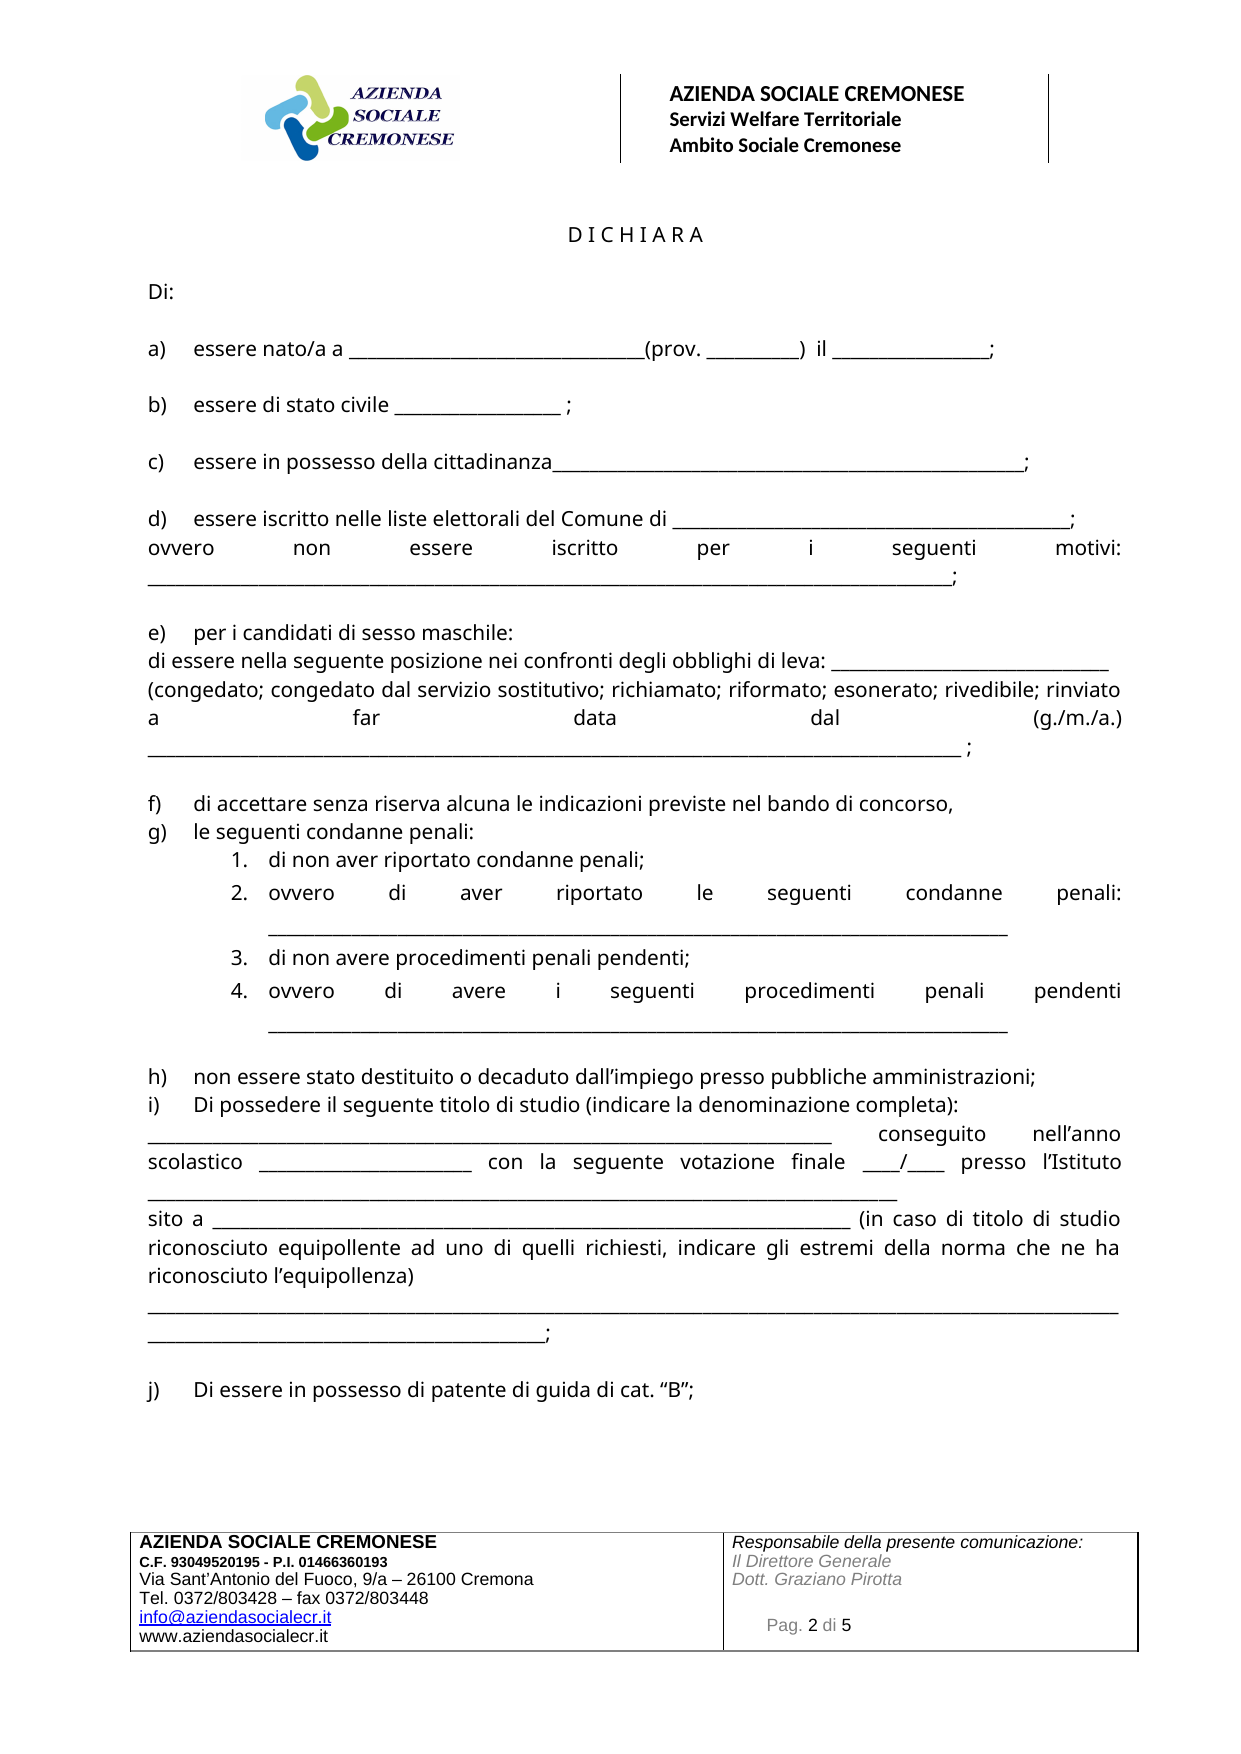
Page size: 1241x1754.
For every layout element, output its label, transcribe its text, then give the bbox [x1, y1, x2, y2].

text Di: [148, 277, 1122, 305]
list Di possedere il seguente titolo di studio (indicare la denominazione completa): [148, 1090, 1122, 1119]
text D I C H I A R A [148, 220, 1122, 248]
list per i candidati di sesso maschile: [148, 618, 1122, 646]
list essere in possesso della cittadinanza___________________________________________________; [148, 447, 1122, 476]
list ovvero di avere i seguenti procedimenti penali pendenti ________________________________________________________________________________ [231, 976, 1122, 1037]
list essere iscritto nelle liste elettorali del Comune di ___________________________________________; [148, 504, 1122, 533]
list di accettare senza riserva alcuna le indicazioni previste nel bando di concorso, [148, 789, 1122, 817]
list non essere stato destituito o decaduto dall’impiego presso pubbliche amministrazioni; [148, 1062, 1122, 1090]
text (congedato; congedato dal servizio sostitutivo; richiamato; riformato; esonerato; rivedibile; rinviato a far data dal (g./m./a.) ________________________________________________________________________________________ ; [148, 675, 1122, 760]
picture [241, 75, 460, 161]
list ovvero di aver riportato le seguenti condanne penali: ________________________________________________________________________________ [231, 878, 1122, 939]
text sito a _____________________________________________________________________ (in caso di titolo di studio riconosciuto equipollente ad uno di quelli richiesti, indicare gli estremi della norma che ne ha riconosciuto l’equipollenza) [148, 1204, 1122, 1289]
list di non aver riportato condanne penali; [231, 846, 1122, 874]
list le seguenti condanne penali: [148, 817, 1122, 846]
list essere nato/a a ________________________________(prov. __________) il _________________; [148, 334, 1122, 362]
text __________________________________________________________________________ conseguito nell’anno scolastico _______________________ con la seguente votazione finale ____/____ presso l’Istituto _________________________________________________________________________________ [148, 1119, 1122, 1204]
list Di essere in possesso di patente di guida di cat. “B”; [148, 1375, 1122, 1403]
text di essere nella seguente posizione nei confronti degli obblighi di leva: ______________________________ [148, 646, 1122, 675]
list di non avere procedimenti penali pendenti; [231, 943, 1122, 972]
text ____________________________________________________________________________________________________________________________________________________; [148, 1289, 1122, 1346]
text ovvero non essere iscritto per i seguenti motivi: _______________________________________________________________________________________; [148, 533, 1122, 589]
list essere di stato civile __________________ ; [148, 391, 1122, 419]
